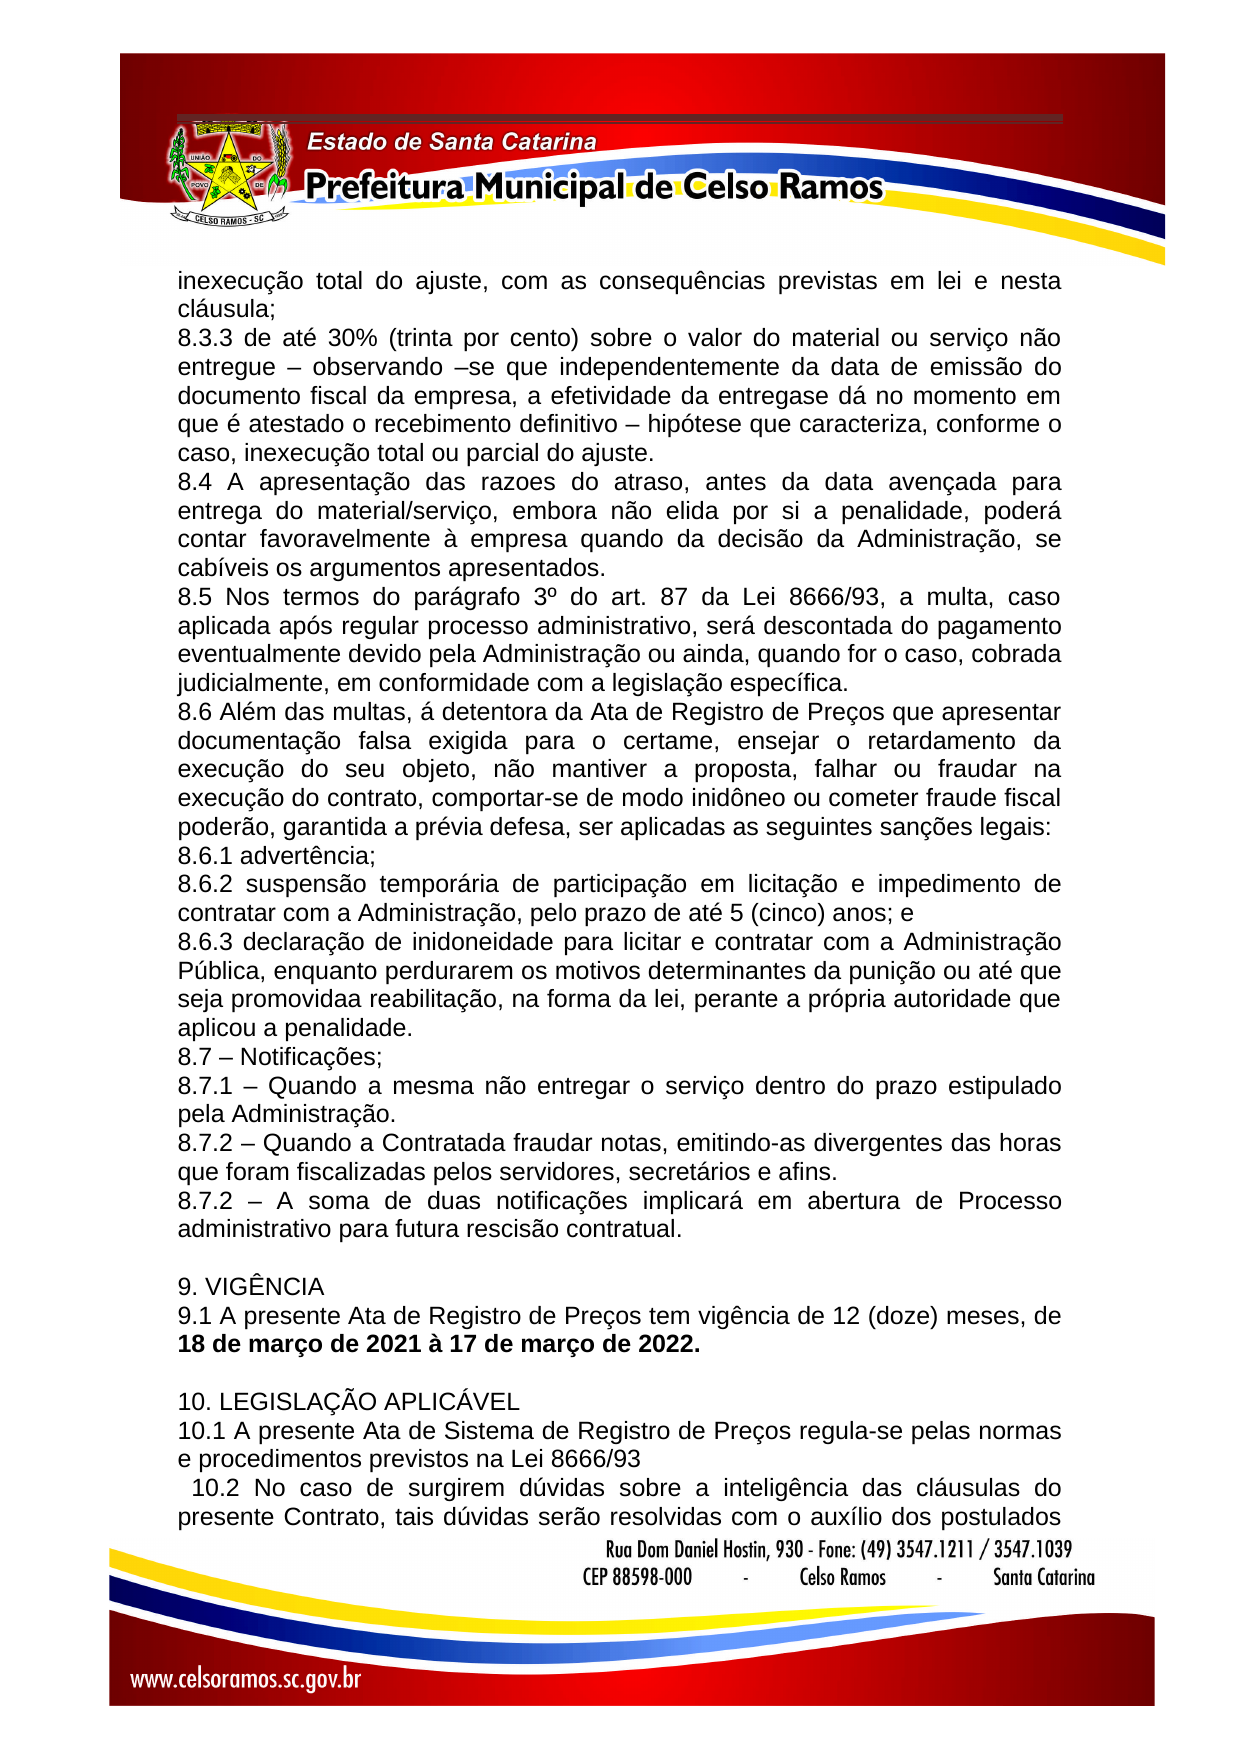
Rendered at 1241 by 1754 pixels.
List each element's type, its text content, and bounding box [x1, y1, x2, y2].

text 10.1 A presente Ata de Sistema de Registro de Preços regula-se pelas normas e procedimentos previstos na Lei 8666/93 [177, 1416, 1063, 1473]
text 9.1 A presente Ata de Registro de Preços tem vigência de 12 (doze) meses, de 18 de março de 2021 à 17 de março de 2022. [177, 1301, 1063, 1358]
text 8.3.3 de até 30% (trinta por cento) sobre o valor do material ou serviço não entregue – observando –se que independentemente da data de emissão do documento fiscal da empresa, a efetividade da entregase dá no momento em que é atestado o recebimento definitivo – hipótese que caracteriza, conforme o caso, inexecução total ou parcial do ajuste. [177, 323, 1063, 467]
text 8.4 A apresentação das razoes do atraso, antes da data avençada para entrega do material/serviço, embora não elida por si a penalidade, poderá contar favoravelmente à empresa quando da decisão da Administração, se cabíveis os argumentos apresentados. [177, 467, 1063, 582]
text 8.6 Além das multas, á detentora da Ata de Registro de Preços que apresentar documentação falsa exigida para o certame, ensejar o retardamento da execução do seu objeto, não mantiver a proposta, falhar ou fraudar na execução do contrato, comportar-se de modo inidôneo ou cometer fraude fiscal poderão, garantida a prévia defesa, ser aplicadas as seguintes sanções legais: [177, 697, 1063, 841]
text 8.6.1 advertência; [177, 841, 1063, 869]
text 8.5 Nos termos do parágrafo 3º do art. 87 da Lei 8666/93, a multa, caso aplicada após regular processo administrativo, será descontada do pagamento eventualmente devido pela Administração ou ainda, quando for o caso, cobrada judicialmente, em conformidade com a legislação específica. [177, 582, 1063, 697]
text 8.7 – Notificações; [177, 1042, 1063, 1071]
text 10. LEGISLAÇÃO APLICÁVEL [177, 1387, 1063, 1416]
text 8.7.2 – A soma de duas notificações implicará em abertura de Processo administrativo para futura rescisão contratual. [177, 1186, 1063, 1243]
text 8.7.1 – Quando a mesma não entregar o serviço dentro do prazo estipulado pela Administração. [177, 1071, 1063, 1128]
text 8.6.2 suspensão temporária de participação em licitação e impedimento de contratar com a Administração, pelo prazo de até 5 (cinco) anos; e [177, 869, 1063, 927]
text 8.6.3 declaração de inidoneidade para licitar e contratar com a Administração Pública, enquanto perdurarem os motivos determinantes da punição ou até que seja promovidaa reabilitação, na forma da lei, perante a própria autoridade que aplicou a penalidade. [177, 927, 1063, 1042]
text 8.7.2 – Quando a Contratada fraudar notas, emitindo-as divergentes das horas que foram fiscalizadas pelos servidores, secretários e afins. [177, 1128, 1063, 1186]
text 9. VIGÊNCIA [177, 1272, 1063, 1301]
picture [109, 1538, 1155, 1706]
picture [120, 53, 1166, 266]
